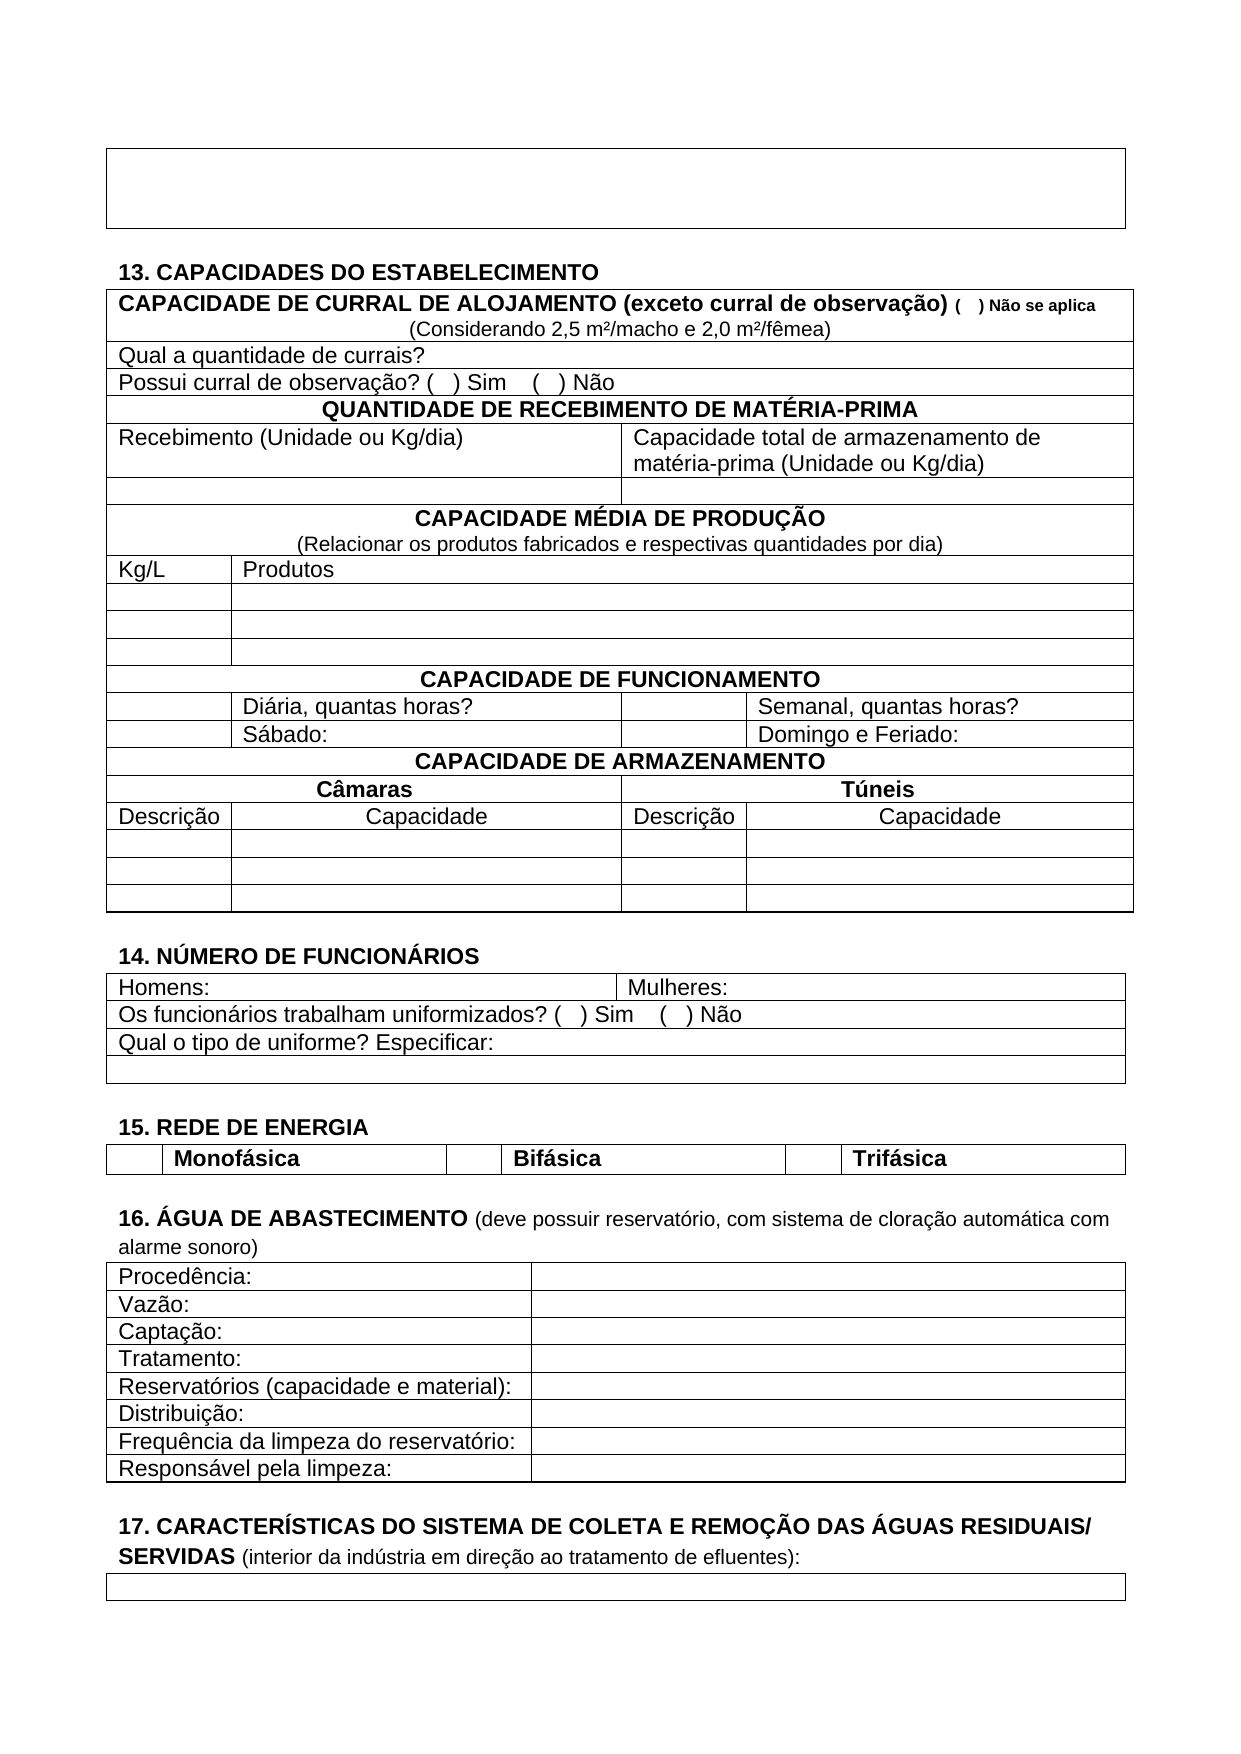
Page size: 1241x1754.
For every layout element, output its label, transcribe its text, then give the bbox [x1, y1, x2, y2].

table_cell [532, 1291, 1125, 1317]
table_cell CAPACIDADE DE FUNCIONAMENTO [107, 666, 1133, 692]
table_cell QUANTIDADE DE RECEBIMENTO DE MATÉRIA-PRIMA [107, 396, 1133, 423]
table_cell [232, 830, 621, 857]
table_cell [232, 858, 621, 884]
table_header [107, 149, 1125, 228]
table_cell Vazão: [107, 1291, 531, 1317]
table_cell Qual a quantidade de currais? [107, 342, 1133, 368]
table_cell [747, 858, 1133, 884]
table_cell [107, 693, 231, 720]
table_cell [107, 721, 231, 747]
table_cell Câmaras [107, 776, 621, 802]
table_cell Capacidade [232, 803, 621, 829]
table_header Bifásica [502, 1145, 785, 1173]
table_cell Domingo e Feriado: [747, 721, 1133, 747]
table_header [532, 1263, 1125, 1289]
table_header Trifásica [842, 1145, 1125, 1173]
table_cell Túneis [622, 776, 1133, 802]
table_cell [107, 885, 231, 911]
table_cell [622, 478, 1133, 504]
table_cell [532, 1318, 1125, 1344]
table_cell [622, 885, 746, 911]
table_header Homens: [107, 974, 616, 1000]
text 13. CAPACIDADES DO ESTABELECIMENTO [118, 259, 1122, 285]
table_cell Reservatórios (capacidade e material): [107, 1373, 531, 1399]
table_cell Produtos [232, 556, 1133, 583]
table_cell CAPACIDADE MÉDIA DE PRODUÇÃO (Relacionar os produtos fabricados e respectivas quantidades por dia) [107, 505, 1133, 555]
table_cell Captação: [107, 1318, 531, 1344]
table_header Mulheres: [617, 974, 1125, 1000]
table_cell [107, 478, 621, 504]
table_cell [622, 830, 746, 857]
table_cell [622, 858, 746, 884]
text 15. REDE DE ENERGIA [118, 1114, 1122, 1140]
table_cell Kg/L [107, 556, 231, 583]
table_cell Tratamento: [107, 1345, 531, 1372]
table_cell [107, 611, 231, 637]
table_cell Capacidade total de armazenamento de matéria-prima (Unidade ou Kg/dia) [622, 424, 1133, 477]
table_cell CAPACIDADE DE ARMAZENAMENTO [107, 748, 1133, 774]
table_cell [532, 1400, 1125, 1427]
table_cell [232, 639, 1133, 665]
table_cell Descrição [107, 803, 231, 829]
table_cell [107, 639, 231, 665]
table_header Procedência: [107, 1263, 531, 1289]
table_cell Possui curral de observação? ( ) Sim ( ) Não [107, 369, 1133, 395]
table_cell [232, 584, 1133, 610]
text 14. NÚMERO DE FUNCIONÁRIOS [118, 943, 1122, 969]
text 17. CARACTERÍSTICAS DO SISTEMA DE COLETA E REMOÇÃO DAS ÁGUAS RESIDUAIS/ SERVIDAS (interior da indústria em direção ao tratamento de efluentes): [118, 1513, 1122, 1569]
table_header [786, 1145, 841, 1173]
table_header [447, 1145, 501, 1173]
table_cell [107, 830, 231, 857]
table_cell Distribuição: [107, 1400, 531, 1427]
table_cell [747, 885, 1133, 911]
table_cell Semanal, quantas horas? [747, 693, 1133, 720]
table_cell [232, 885, 621, 911]
table_cell Responsável pela limpeza: [107, 1455, 531, 1481]
table_cell [532, 1428, 1125, 1454]
table_cell [107, 858, 231, 884]
table_cell [107, 584, 231, 610]
table_cell [532, 1373, 1125, 1399]
table_cell Frequência da limpeza do reservatório: [107, 1428, 531, 1454]
table_cell Os funcionários trabalham uniformizados? ( ) Sim ( ) Não [107, 1001, 1125, 1028]
table_header [107, 1574, 1125, 1600]
table_header CAPACIDADE DE CURRAL DE ALOJAMENTO (exceto curral de observação) ( ) Não se aplica (Considerando 2,5 m²/macho e 2,0 m²/fêmea) [107, 290, 1133, 341]
table_cell [747, 830, 1133, 857]
table_cell Qual o tipo de uniforme? Especificar: [107, 1029, 1125, 1055]
table_cell [532, 1345, 1125, 1372]
table_cell Sábado: [232, 721, 621, 747]
table_cell Capacidade [747, 803, 1133, 829]
table_cell Descrição [622, 803, 746, 829]
table_cell Recebimento (Unidade ou Kg/dia) [107, 424, 621, 477]
table_cell [232, 611, 1133, 637]
table_cell [622, 693, 746, 720]
table_cell [622, 721, 746, 747]
table_cell [532, 1455, 1125, 1481]
table_cell Diária, quantas horas? [232, 693, 621, 720]
table_header [107, 1145, 162, 1173]
table_header Monofásica [163, 1145, 446, 1173]
table_cell [107, 1056, 1125, 1082]
text 16. ÁGUA DE ABASTECIMENTO (deve possuir reservatório, com sistema de cloração automática com alarme sonoro) [118, 1205, 1122, 1259]
